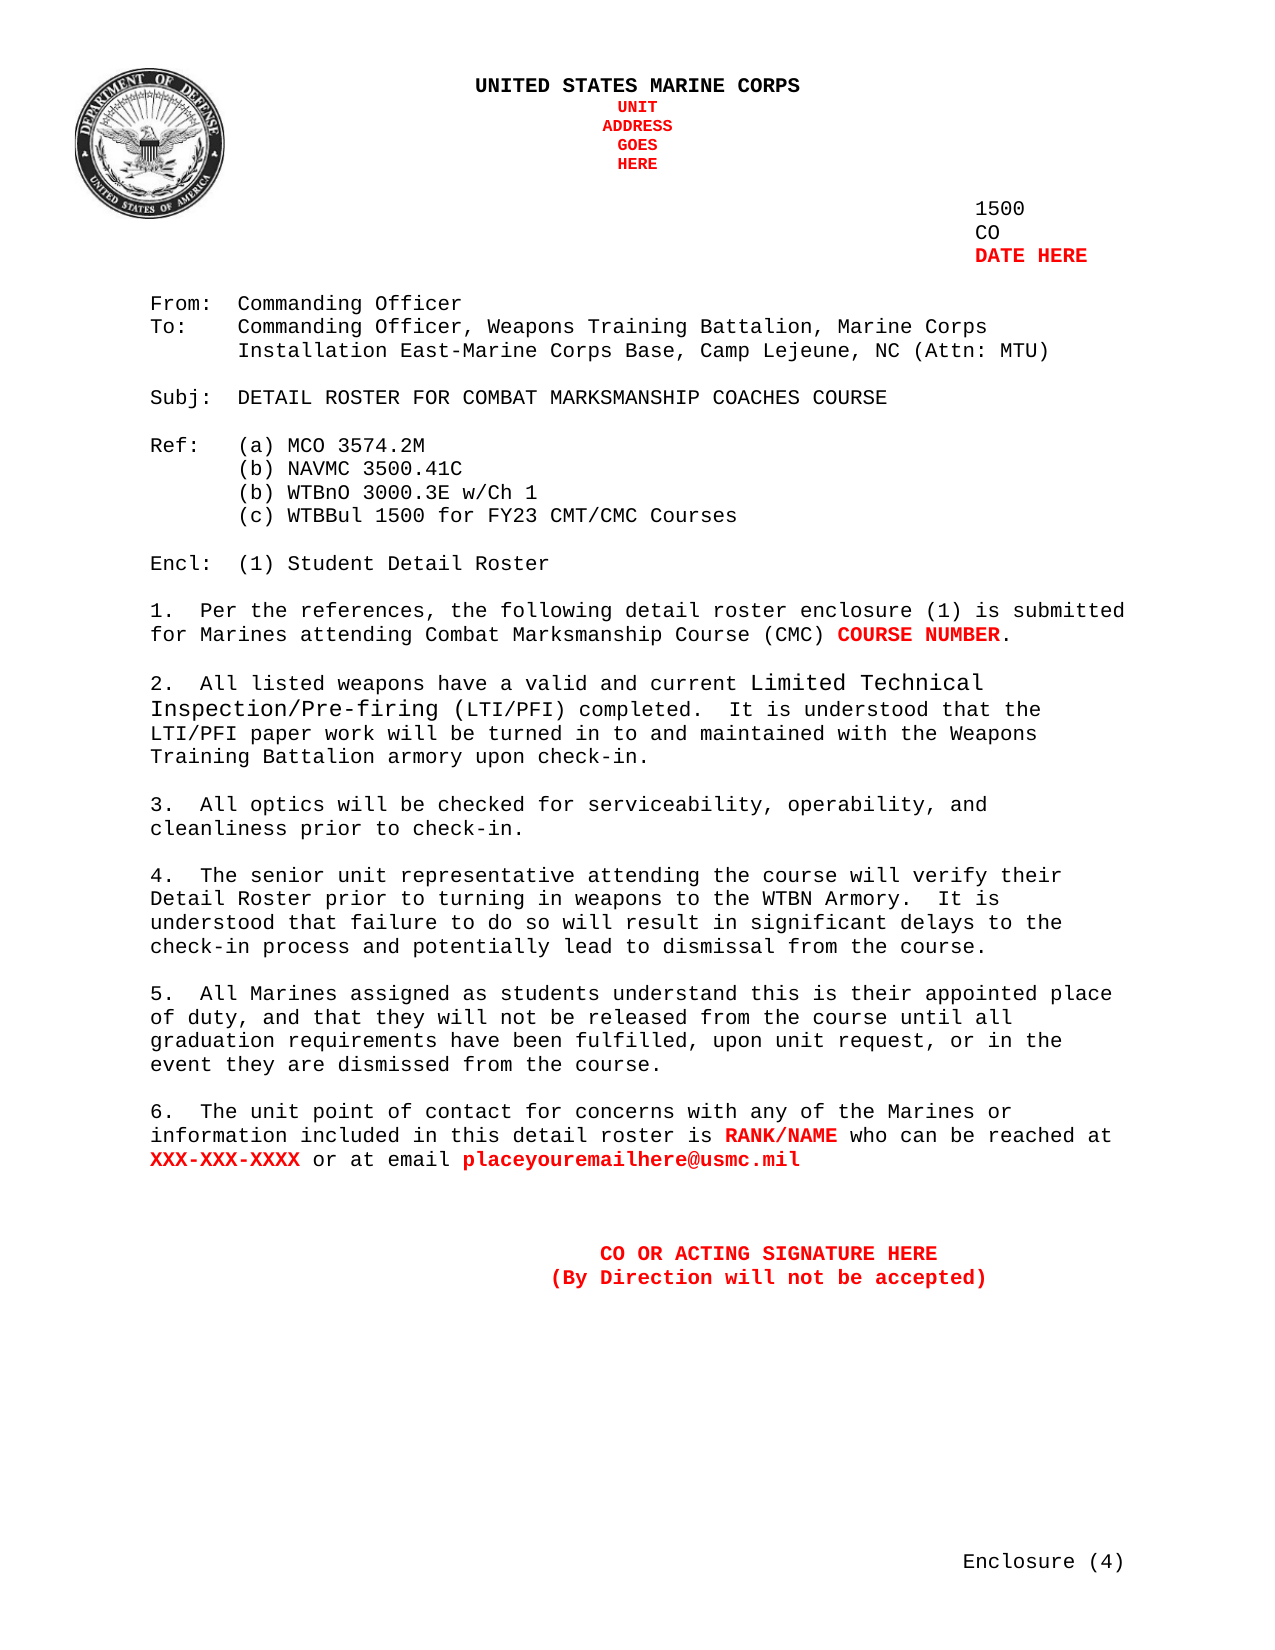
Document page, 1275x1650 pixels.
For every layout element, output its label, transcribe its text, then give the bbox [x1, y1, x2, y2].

text 5. All Marines assigned as students understand this is their appointed place of duty, and that they will not be released from the course until all graduation requirements have been fulfilled, upon unit request, or in the event they are dismissed from the course. [150, 983, 1125, 1078]
text 6. The unit point of contact for concerns with any of the Marines or information included in this detail roster is RANK/NAME who can be reached at XXX-XXX-XXXX or at email placeyouremailhere@usmc.mil [150, 1101, 1125, 1172]
text To: Commanding Officer, Weapons Training Battalion, Marine Corps [150, 316, 1125, 340]
text 2. All listed weapons have a valid and current Limited Technical Inspection/Pre-firing (LTI/PFI) completed. It is understood that the LTI/PFI paper work will be turned in to and maintained with the Weapons Training Battalion armory upon check-in. [150, 671, 1125, 770]
text Installation East-Marine Corps Base, Camp Lejeune, NC (Attn: MTU) [150, 340, 1125, 364]
text (b) NAVMC 3500.41C [150, 458, 1125, 482]
text DATE HERE [150, 245, 1125, 269]
text 4. The senior unit representative attending the course will verify their Detail Roster prior to turning in weapons to the WTBN Armory. It is understood that failure to do so will result in significant delays to the check-in process and potentially lead to dismissal from the course. [150, 865, 1125, 959]
text Ref: (a) MCO 3574.2M [150, 434, 1125, 458]
text (By Direction will not be accepted) [150, 1267, 1125, 1290]
text CO OR ACTING SIGNATURE HERE [150, 1243, 1125, 1267]
text From: Commanding Officer [150, 293, 1125, 316]
text Subj: DETAIL ROSTER FOR COMBAT MARKSMANSHIP COACHES COURSE [150, 387, 1125, 411]
text CO [150, 222, 1125, 245]
text (b) WTBnO 3000.3E w/Ch 1 [150, 482, 1125, 506]
text Encl: (1) Student Detail Roster [150, 553, 1125, 576]
text 3. All optics will be checked for serviceability, operability, and cleanliness prior to check-in. [150, 794, 1125, 841]
picture [74, 68, 225, 219]
text 1500 [150, 198, 1125, 222]
text 1. Per the references, the following detail roster enclosure (1) is submitted for Marines attending Combat Marksmanship Course (CMC) COURSE NUMBER. [150, 600, 1125, 647]
text (c) WTBBul 1500 for FY23 CMT/CMC Courses [150, 506, 1125, 529]
